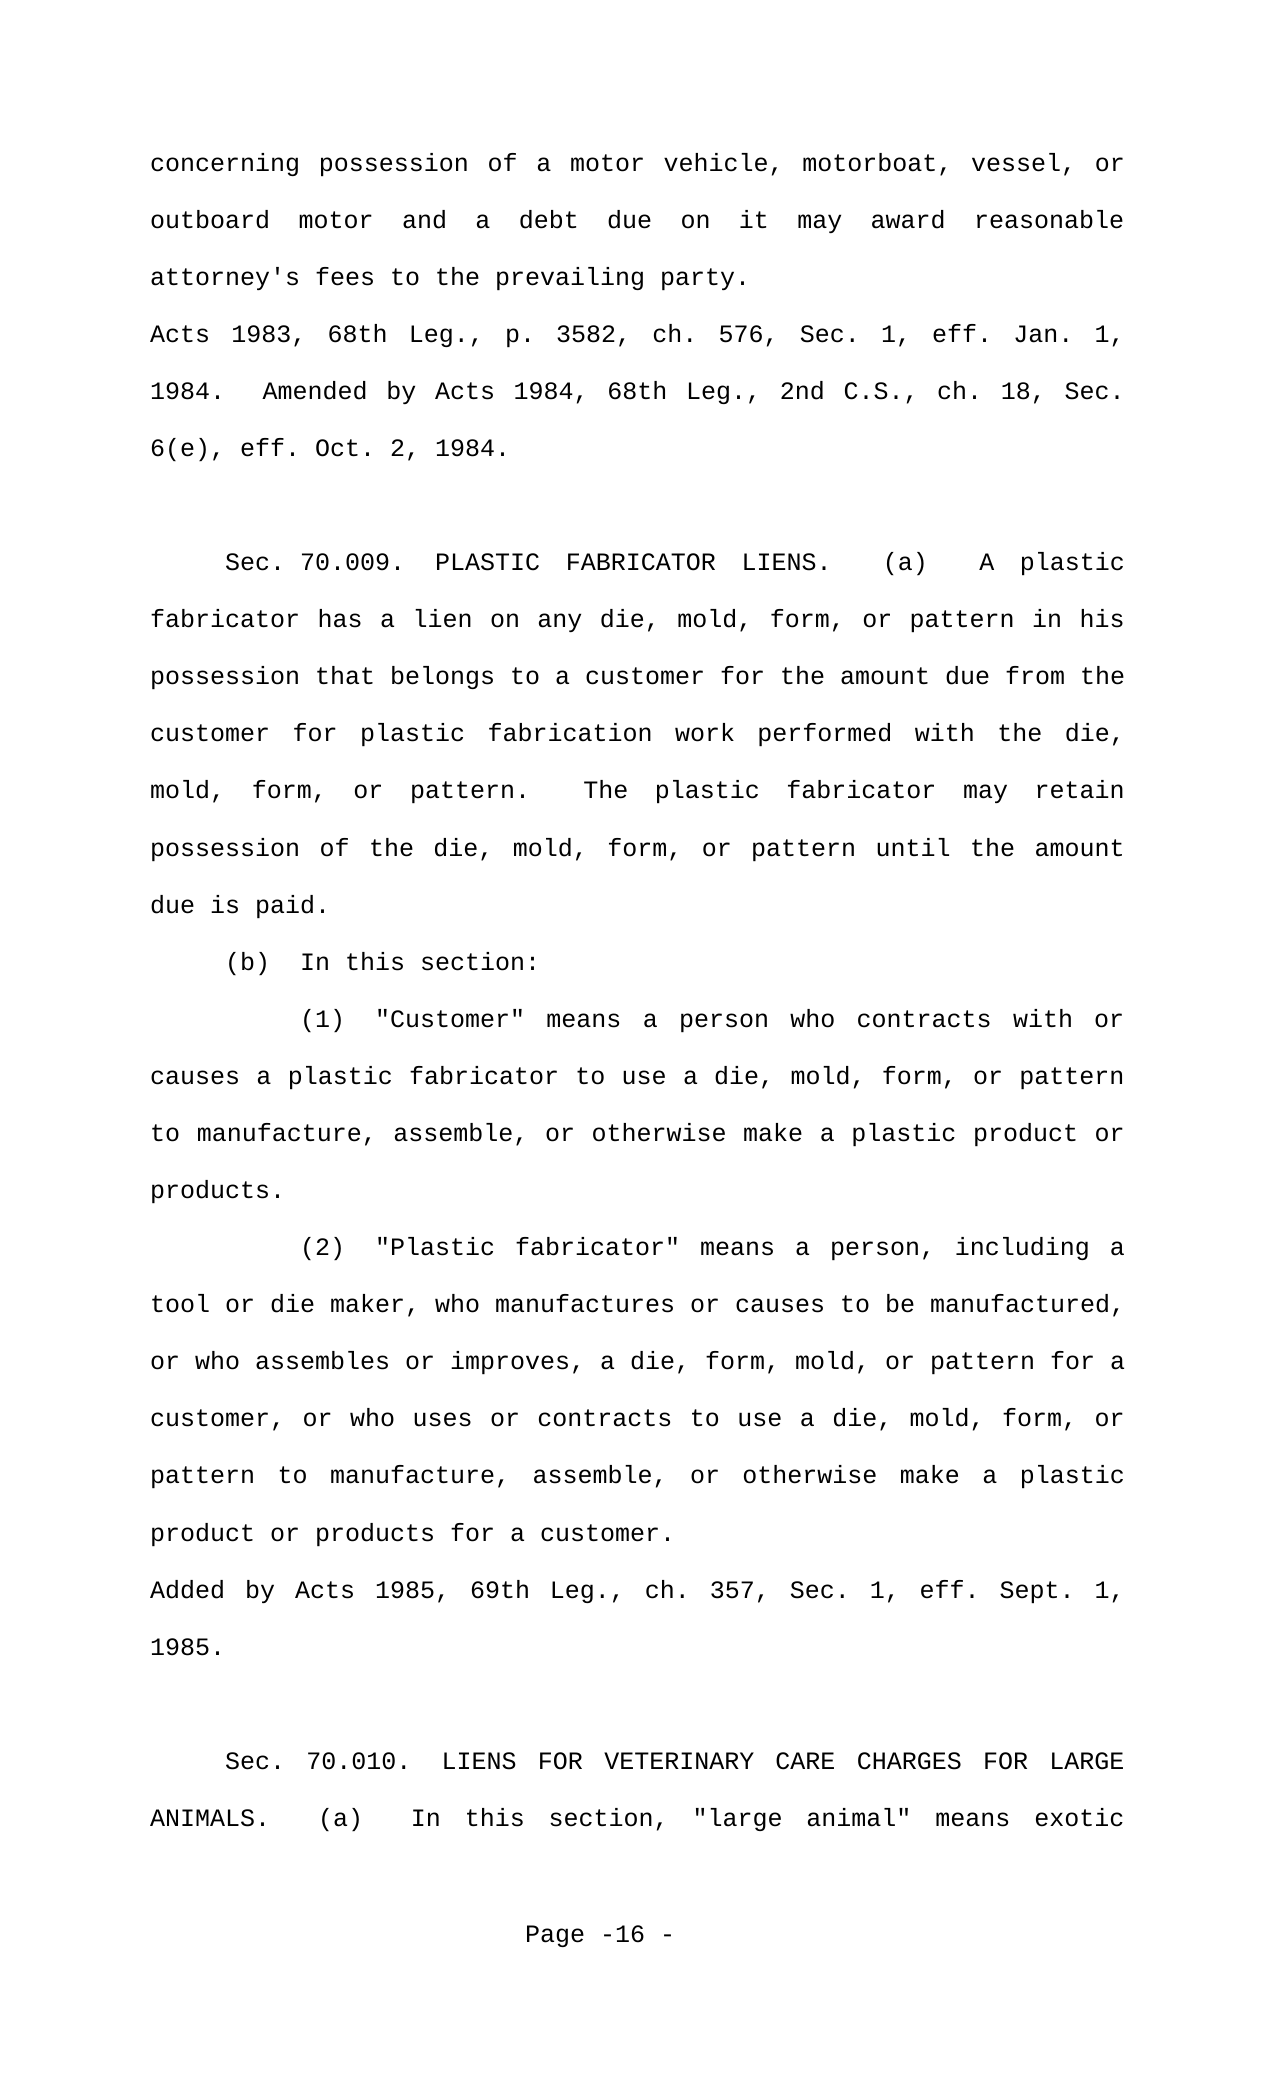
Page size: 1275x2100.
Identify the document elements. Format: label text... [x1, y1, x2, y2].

text Sec. 70.009. PLASTIC FABRICATOR LIENS. (a) A plastic fabricator has a lien on any die, mold, form, or pattern in his possession that belongs to a customer for the amount due from the customer for plastic fabrication work performed with the die, mold, form, or pattern. The plastic fabricator may retain possession of the die, mold, form, or pattern until the amount due is paid. [150, 549, 1125, 921]
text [150, 150, 1125, 293]
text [150, 1748, 1125, 1834]
text Added by Acts 1985, 69th Leg., ch. 357, Sec. 1, eff. Sept. 1, 1985. [150, 1577, 1125, 1663]
text (2) "Plastic fabricator" means a person, including a tool or die maker, who manufactures or causes to be manufactured, or who assembles or improves, a die, form, mold, or pattern for a customer, or who uses or contracts to use a die, mold, form, or pattern to manufacture, assemble, or otherwise make a plastic product or products for a customer. [150, 1234, 1125, 1548]
text (1) "Customer" means a person who contracts with or causes a plastic fabricator to use a die, mold, form, or pattern to manufacture, assemble, or otherwise make a plastic product or products. [150, 1006, 1125, 1206]
text Acts 1983, 68th Leg., p. 3582, ch. 576, Sec. 1, eff. Jan. 1, 1984. Amended by Acts 1984, 68th Leg., 2nd C.S., ch. 18, Sec. 6(e), eff. Oct. 2, 1984. [150, 321, 1125, 464]
text (b) In this section: [150, 949, 1125, 978]
